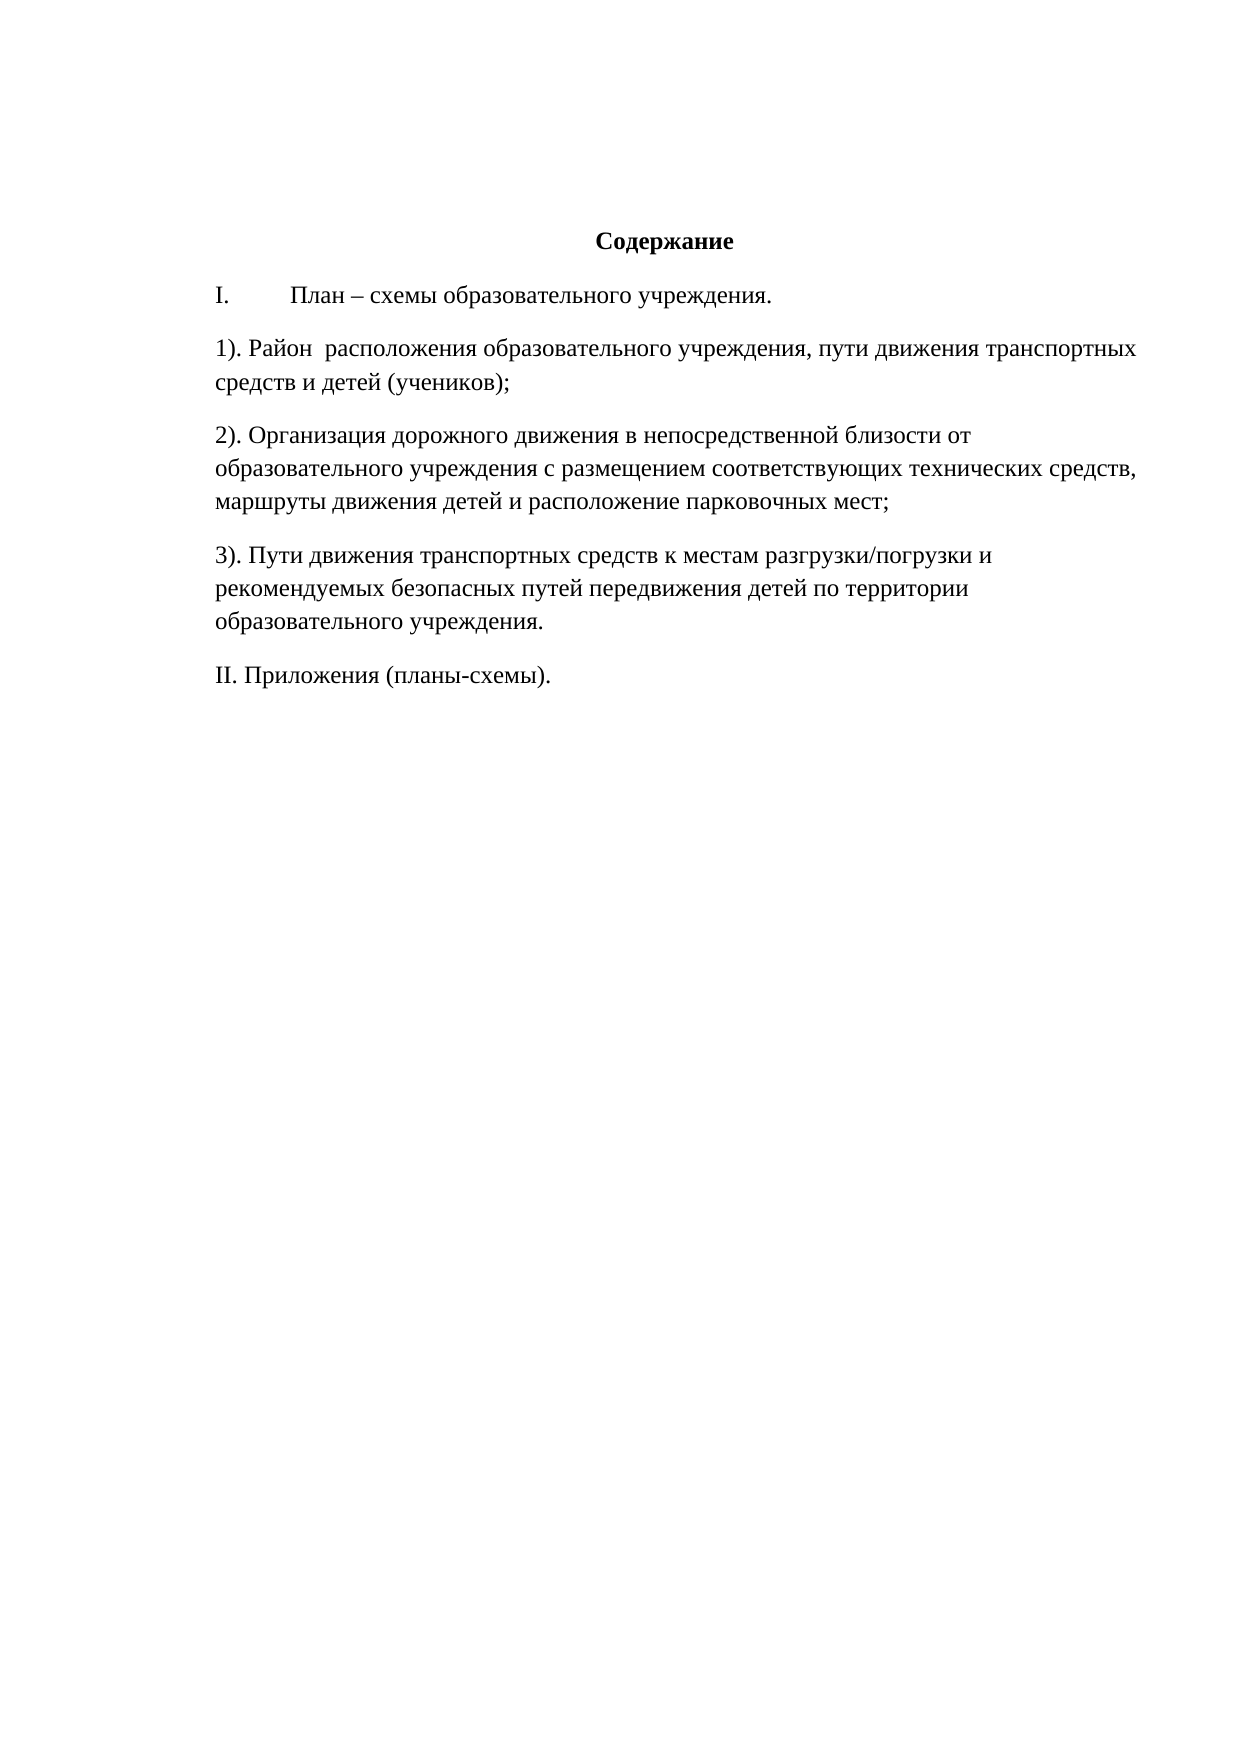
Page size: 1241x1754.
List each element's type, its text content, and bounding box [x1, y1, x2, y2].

text Содержание [177, 226, 1152, 254]
text 1). Район расположения образовательного учреждения, пути движения транспортных средств и детей (учеников); [215, 333, 1152, 395]
text 2). Организация дорожного движения в непосредственной близости от образовательного учреждения с размещением соответствующих технических средств, маршруты движения детей и расположение парковочных мест; [215, 420, 1152, 515]
text 3). Пути движения транспортных средств к местам разгрузки/погрузки и рекомендуемых безопасных путей передвижения детей по территории образовательного учреждения. [215, 540, 1152, 635]
text II. Приложения (планы-схемы). [215, 660, 1152, 689]
list План – схемы образовательного учреждения. [215, 280, 1152, 308]
